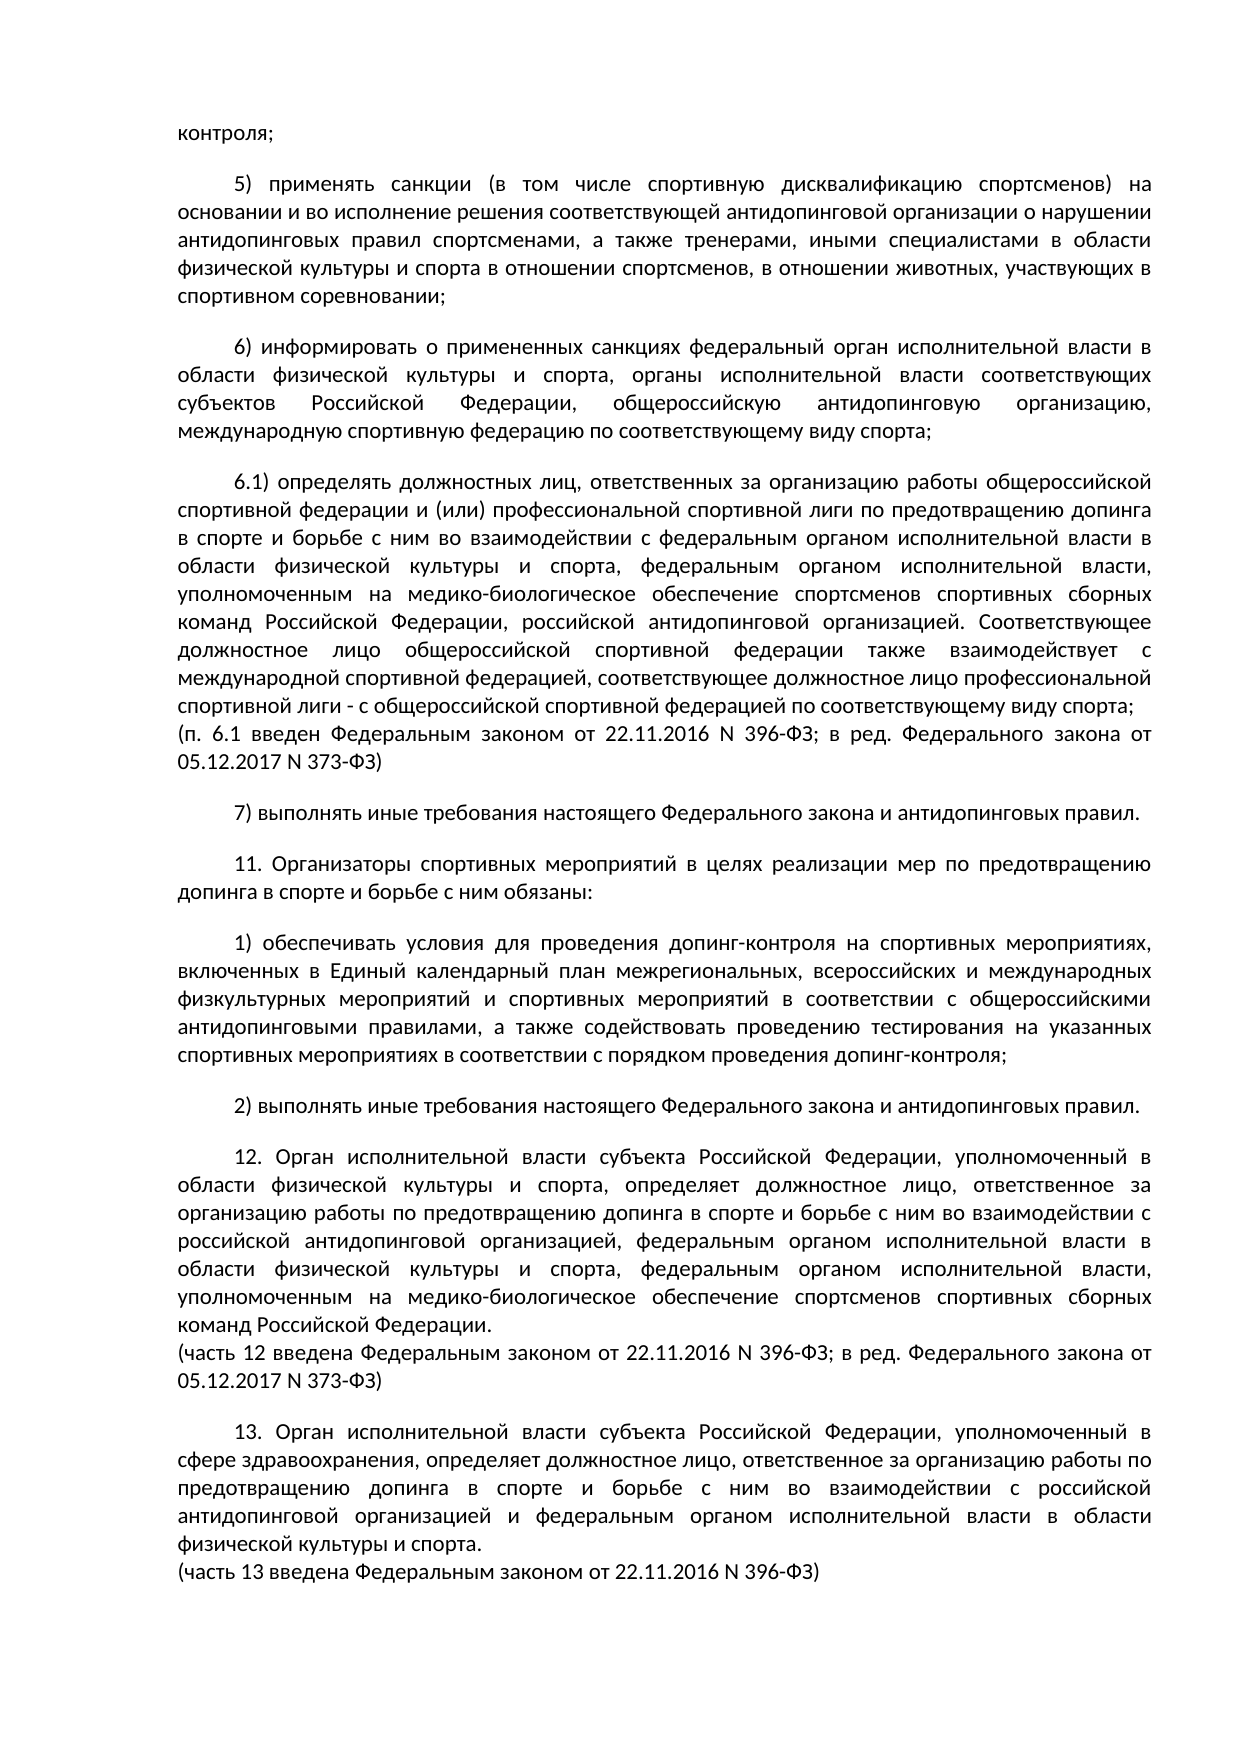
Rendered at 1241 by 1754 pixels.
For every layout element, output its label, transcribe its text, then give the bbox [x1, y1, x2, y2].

text 6) информировать о примененных санкциях федеральный орган исполнительной власти в области физической культуры и спорта, органы исполнительной власти соответствующих субъектов Российской Федерации, общероссийскую антидопинговую организацию, международную спортивную федерацию по соответствующему виду спорта; [177, 332, 1152, 444]
text (часть 12 введена Федеральным законом от 22.11.2016 N 396-ФЗ; в ред. Федерального закона от 05.12.2017 N 373-ФЗ) [177, 1338, 1152, 1394]
text 7) выполнять иные требования настоящего Федерального закона и антидопинговых правил. [177, 798, 1152, 826]
text (часть 13 введена Федеральным законом от 22.11.2016 N 396-ФЗ) [177, 1557, 1152, 1585]
text 1) обеспечивать условия для проведения допинг-контроля на спортивных мероприятиях, включенных в Единый календарный план межрегиональных, всероссийских и международных физкультурных мероприятий и спортивных мероприятий в соответствии с общероссийскими антидопинговыми правилами, а также содействовать проведению тестирования на указанных спортивных мероприятиях в соответствии с порядком проведения допинг-контроля; [177, 928, 1152, 1068]
text (п. 6.1 введен Федеральным законом от 22.11.2016 N 396-ФЗ; в ред. Федерального закона от 05.12.2017 N 373-ФЗ) [177, 719, 1152, 775]
text 6.1) определять должностных лиц, ответственных за организацию работы общероссийской спортивной федерации и (или) профессиональной спортивной лиги по предотвращению допинга в спорте и борьбе с ним во взаимодействии с федеральным органом исполнительной власти в области физической культуры и спорта, федеральным органом исполнительной власти, уполномоченным на медико-биологическое обеспечение спортсменов спортивных сборных команд Российской Федерации, российской антидопинговой организацией. Соответствующее должностное лицо общероссийской спортивной федерации также взаимодействует с международной спортивной федерацией, соответствующее должностное лицо профессиональной спортивной лиги - с общероссийской спортивной федерацией по соответствующему виду спорта; [177, 467, 1152, 719]
text 12. Орган исполнительной власти субъекта Российской Федерации, уполномоченный в области физической культуры и спорта, определяет должностное лицо, ответственное за организацию работы по предотвращению допинга в спорте и борьбе с ним во взаимодействии с российской антидопинговой организацией, федеральным органом исполнительной власти в области физической культуры и спорта, федеральным органом исполнительной власти, уполномоченным на медико-биологическое обеспечение спортсменов спортивных сборных команд Российской Федерации. [177, 1142, 1152, 1338]
text 13. Орган исполнительной власти субъекта Российской Федерации, уполномоченный в сфере здравоохранения, определяет должностное лицо, ответственное за организацию работы по предотвращению допинга в спорте и борьбе с ним во взаимодействии с российской антидопинговой организацией и федеральным органом исполнительной власти в области физической культуры и спорта. [177, 1417, 1152, 1557]
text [177, 118, 1152, 146]
text 5) применять санкции (в том числе спортивную дисквалификацию спортсменов) на основании и во исполнение решения соответствующей антидопинговой организации о нарушении антидопинговых правил спортсменами, а также тренерами, иными специалистами в области физической культуры и спорта в отношении спортсменов, в отношении животных, участвующих в спортивном соревновании; [177, 169, 1152, 309]
text 11. Организаторы спортивных мероприятий в целях реализации мер по предотвращению допинга в спорте и борьбе с ним обязаны: [177, 849, 1152, 905]
text 2) выполнять иные требования настоящего Федерального закона и антидопинговых правил. [177, 1091, 1152, 1119]
